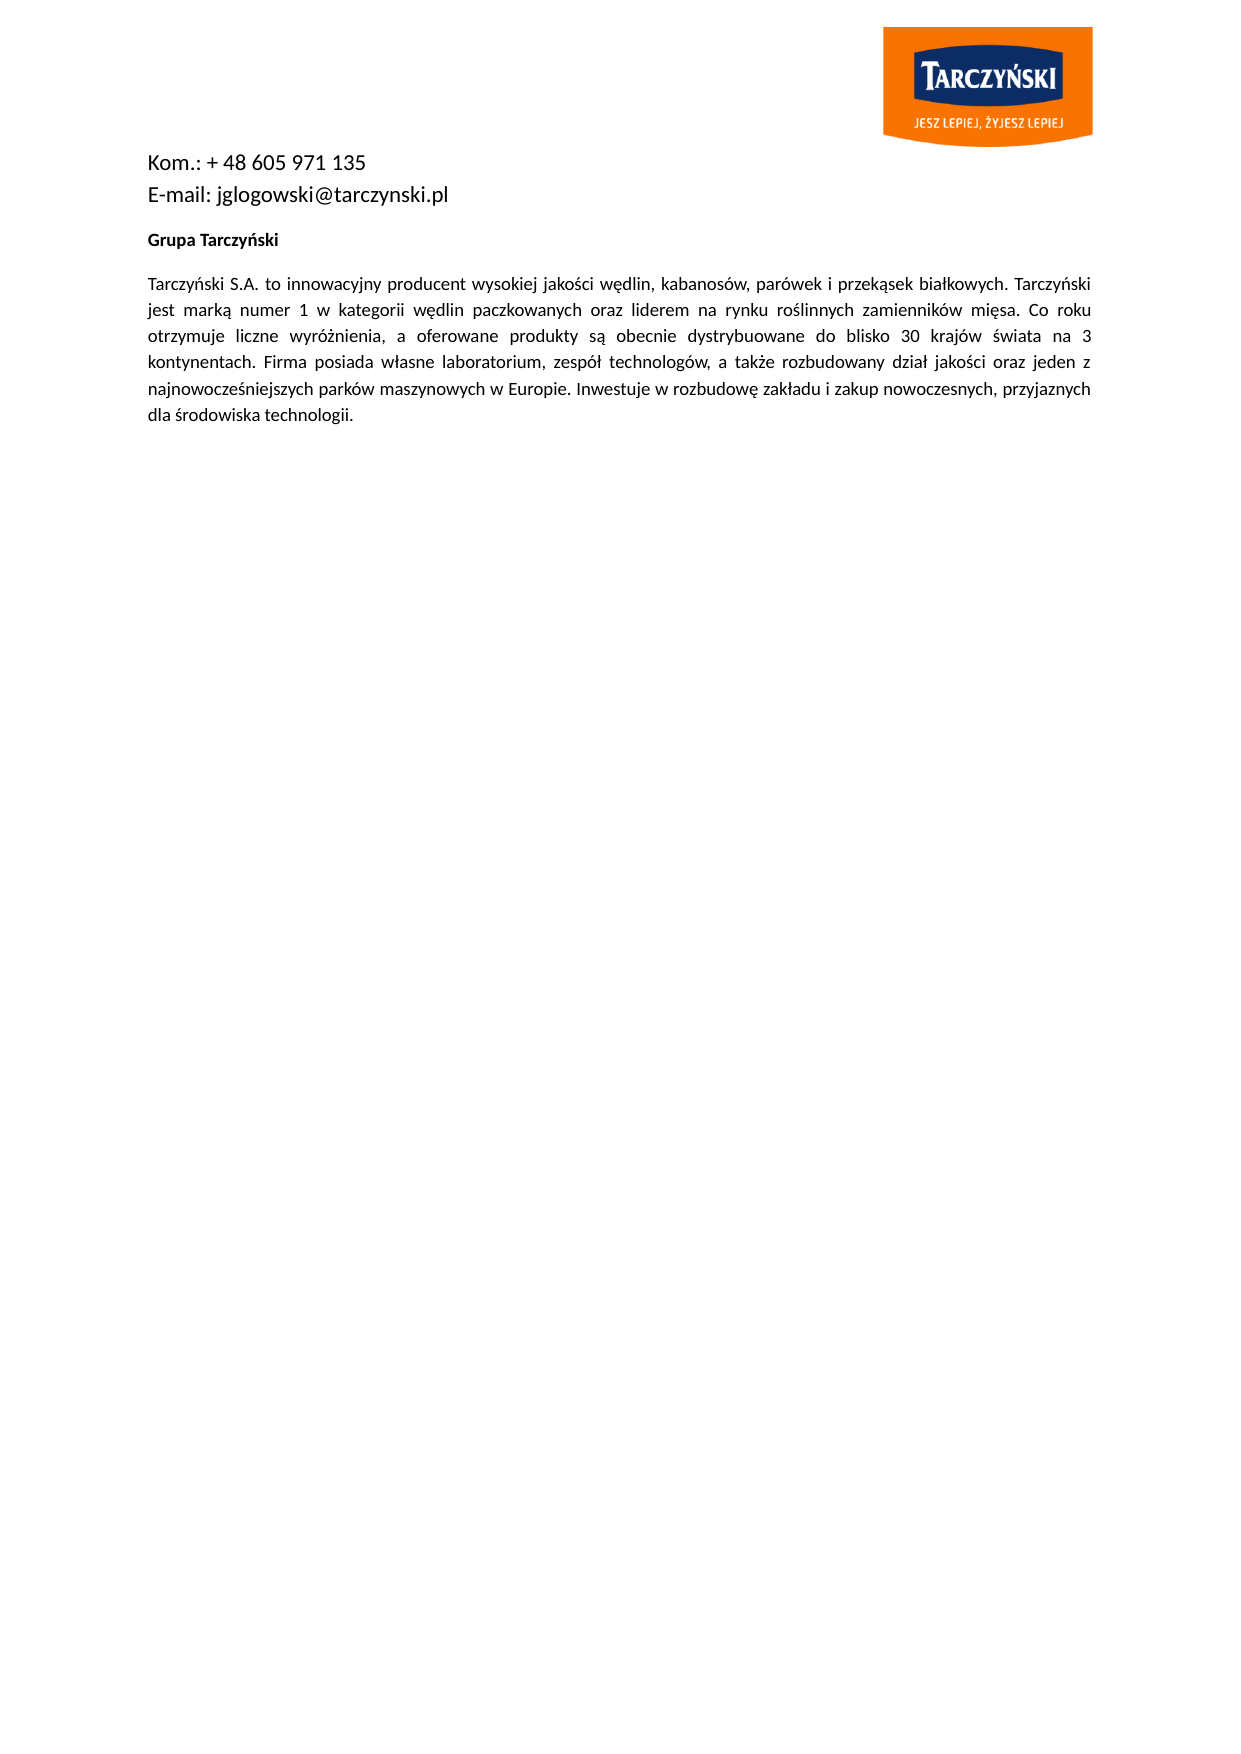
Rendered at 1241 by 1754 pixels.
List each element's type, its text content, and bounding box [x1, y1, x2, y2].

text Kom.: + 48 605 971 135 [148, 148, 1093, 176]
text Grupa Tarczyński [148, 229, 1093, 252]
text E-mail: jglogowski@tarczynski.pl [148, 180, 1093, 208]
picture [883, 27, 1093, 147]
text Tarczyński S.A. to innowacyjny producent wysokiej jakości wędlin, kabanosów, parówek i przekąsek białkowych. Tarczyński jest marką numer 1 w kategorii wędlin paczkowanych oraz liderem na rynku roślinnych zamienników mięsa. Co roku otrzymuje liczne wyróżnienia, a oferowane produkty są obecnie dystrybuowane do blisko 30 krajów świata na 3 kontynentach. Firma posiada własne laboratorium, zespół technologów, a także rozbudowany dział jakości oraz jeden z najnowocześniejszych parków maszynowych w Europie. Inwestuje w rozbudowę zakładu i zakup nowoczesnych, przyjaznych dla środowiska technologii. [148, 272, 1093, 426]
